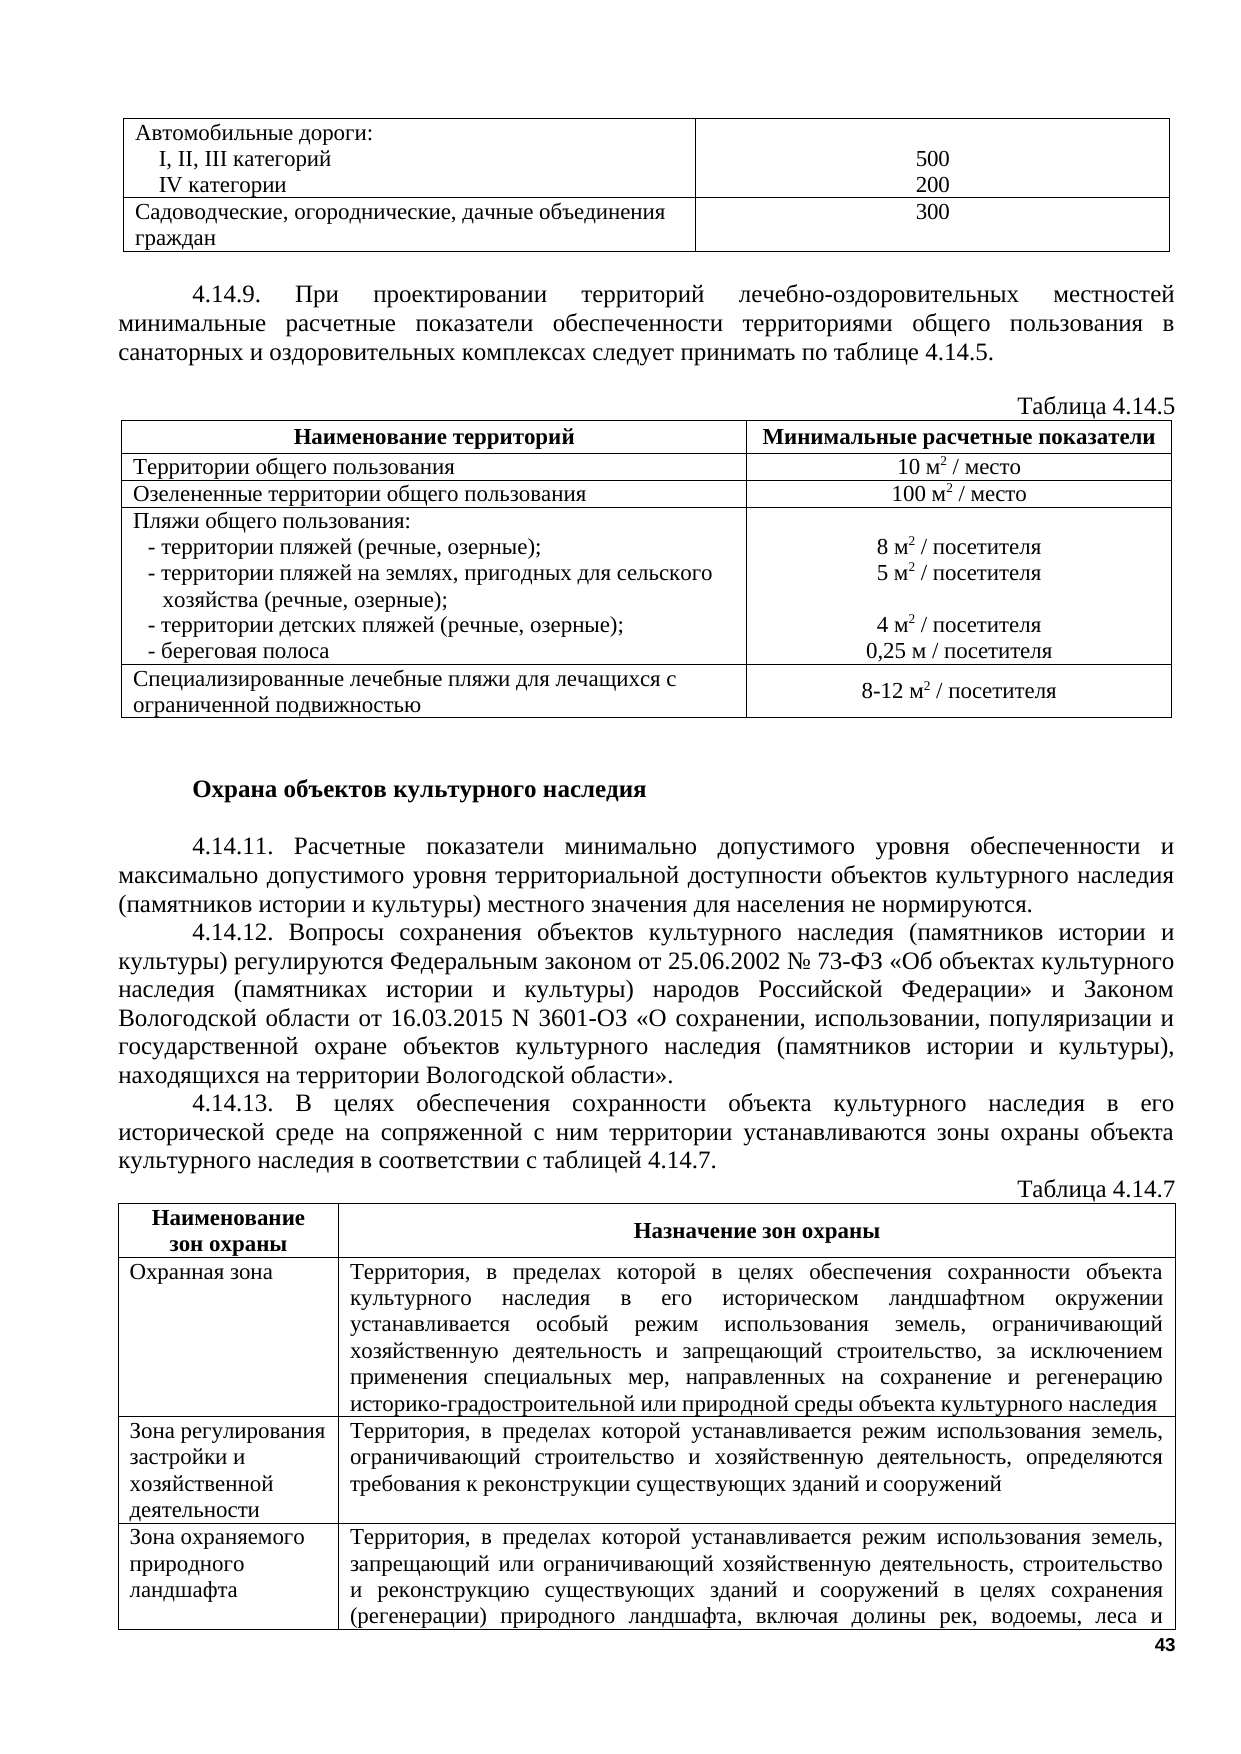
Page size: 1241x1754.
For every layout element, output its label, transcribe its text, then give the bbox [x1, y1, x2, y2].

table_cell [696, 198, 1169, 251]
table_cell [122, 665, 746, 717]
text 4.14.13. В целях обеспечения сохранности объекта культурного наследия в его исторической среде на сопряженной с ним территории устанавливаются зоны охраны объекта культурного наследия в соответствии с таблицей 4.14.7. [118, 1089, 1175, 1174]
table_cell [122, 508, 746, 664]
text 4.14.9. При проектировании территорий лечебно-оздоровительных местностей минимальные расчетные показатели обеспеченности территориями общего пользования в санаторных и оздоровительных комплексах следует принимать по таблице 4.14.5. [118, 280, 1175, 366]
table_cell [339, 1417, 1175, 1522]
text 4.14.12. Вопросы сохранения объектов культурного наследия (памятников истории и культуры) регулируются Федеральным законом от 25.06.2002 № 73-ФЗ «Об объектах культурного наследия (памятниках истории и культуры) народов Российской Федерации» и Законом Вологодской области от 16.03.2015 N 3601-ОЗ «О сохранении, использовании, популяризации и государственной охране объектов культурного наследия (памятников истории и культуры), находящихся на территории Вологодской области». [118, 918, 1175, 1089]
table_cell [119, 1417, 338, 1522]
text 4.14.11. Расчетные показатели минимально допустимого уровня обеспеченности и максимально допустимого уровня территориальной доступности объектов культурного наследия (памятников истории и культуры) местного значения для населения не нормируются. [118, 832, 1175, 918]
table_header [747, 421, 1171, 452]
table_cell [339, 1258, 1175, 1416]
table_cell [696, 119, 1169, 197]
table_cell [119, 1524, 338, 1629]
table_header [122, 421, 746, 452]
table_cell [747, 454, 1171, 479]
text Таблица 4.14.7 [118, 1174, 1175, 1203]
text Таблица 4.14.5 [118, 392, 1175, 420]
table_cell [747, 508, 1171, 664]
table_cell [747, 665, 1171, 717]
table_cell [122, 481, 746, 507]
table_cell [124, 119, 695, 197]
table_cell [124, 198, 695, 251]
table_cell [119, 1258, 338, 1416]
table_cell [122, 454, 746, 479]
text Охрана объектов культурного наследия [118, 775, 1175, 804]
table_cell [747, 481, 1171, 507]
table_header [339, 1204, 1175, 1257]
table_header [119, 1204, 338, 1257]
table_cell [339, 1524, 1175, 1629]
